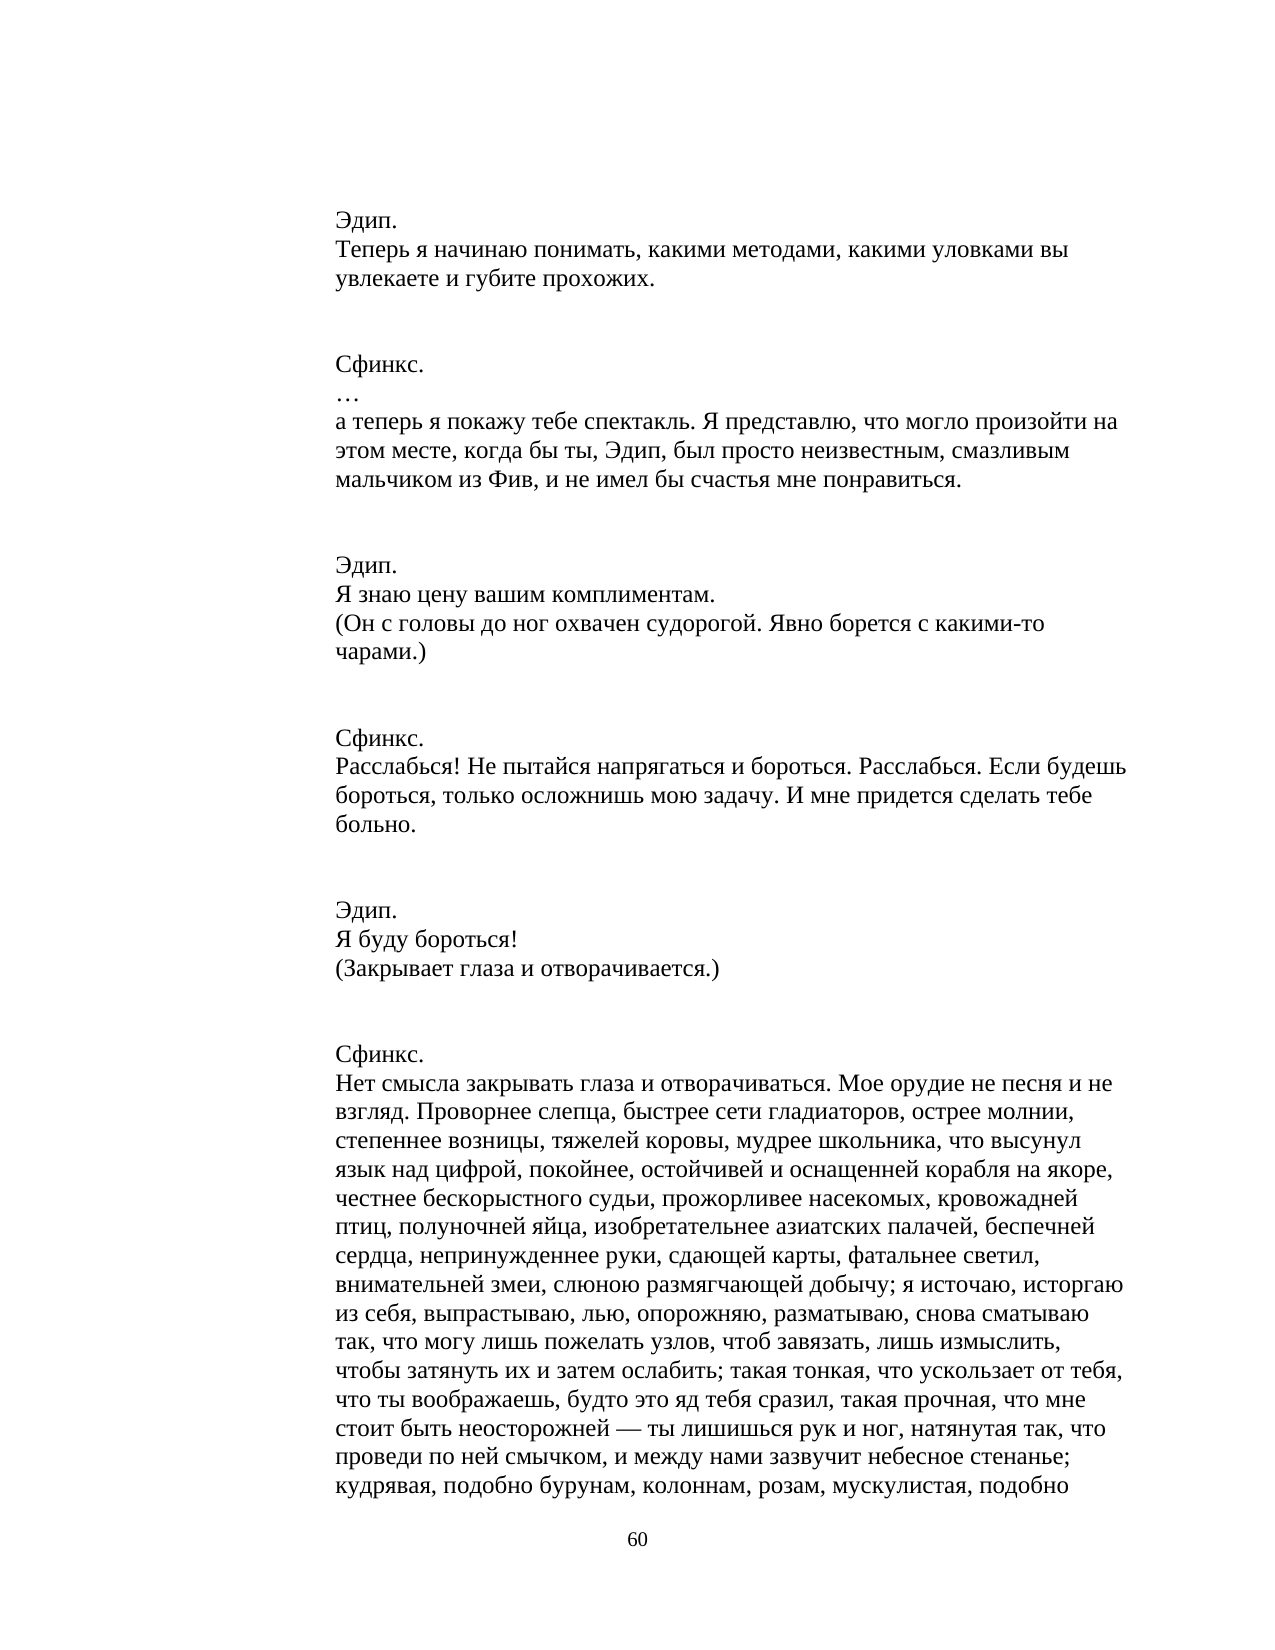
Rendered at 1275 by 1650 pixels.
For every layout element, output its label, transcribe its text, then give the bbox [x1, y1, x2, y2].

text Я буду бороться! [335, 924, 1127, 953]
text Расслабься! Не пытайся напрягаться и бороться. Расслабься. Если будешь бороться, только осложнишь мою задачу. И мне придется сделать тебе больно. [335, 751, 1127, 838]
text а теперь я покажу тебе спектакль. Я представлю, что могло произойти на этом месте, когда бы ты, Эдип, был просто неизвестным, смазливым мальчиком из Фив, и не имел бы счастья мне понравиться. [335, 406, 1127, 493]
text Сфинкс. [335, 723, 1127, 751]
text Сфинкс. [335, 349, 1127, 378]
text Эдип. [335, 895, 1127, 924]
text Теперь я начинаю понимать, какими методами, какими уловками вы увлекаете и губите прохожих. [335, 234, 1127, 291]
text Эдип. [335, 550, 1127, 579]
text Сфинкс. [335, 1039, 1127, 1068]
text … [335, 378, 1127, 406]
text Эдип. [335, 205, 1127, 234]
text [335, 1068, 1127, 1499]
text (Он с головы до ног охвачен судорогой. Явно борется с какими-то чарами.) [335, 608, 1127, 665]
text (Закрывает глаза и отворачивается.) [335, 953, 1127, 981]
text Я знаю цену вашим комплиментам. [335, 579, 1127, 608]
